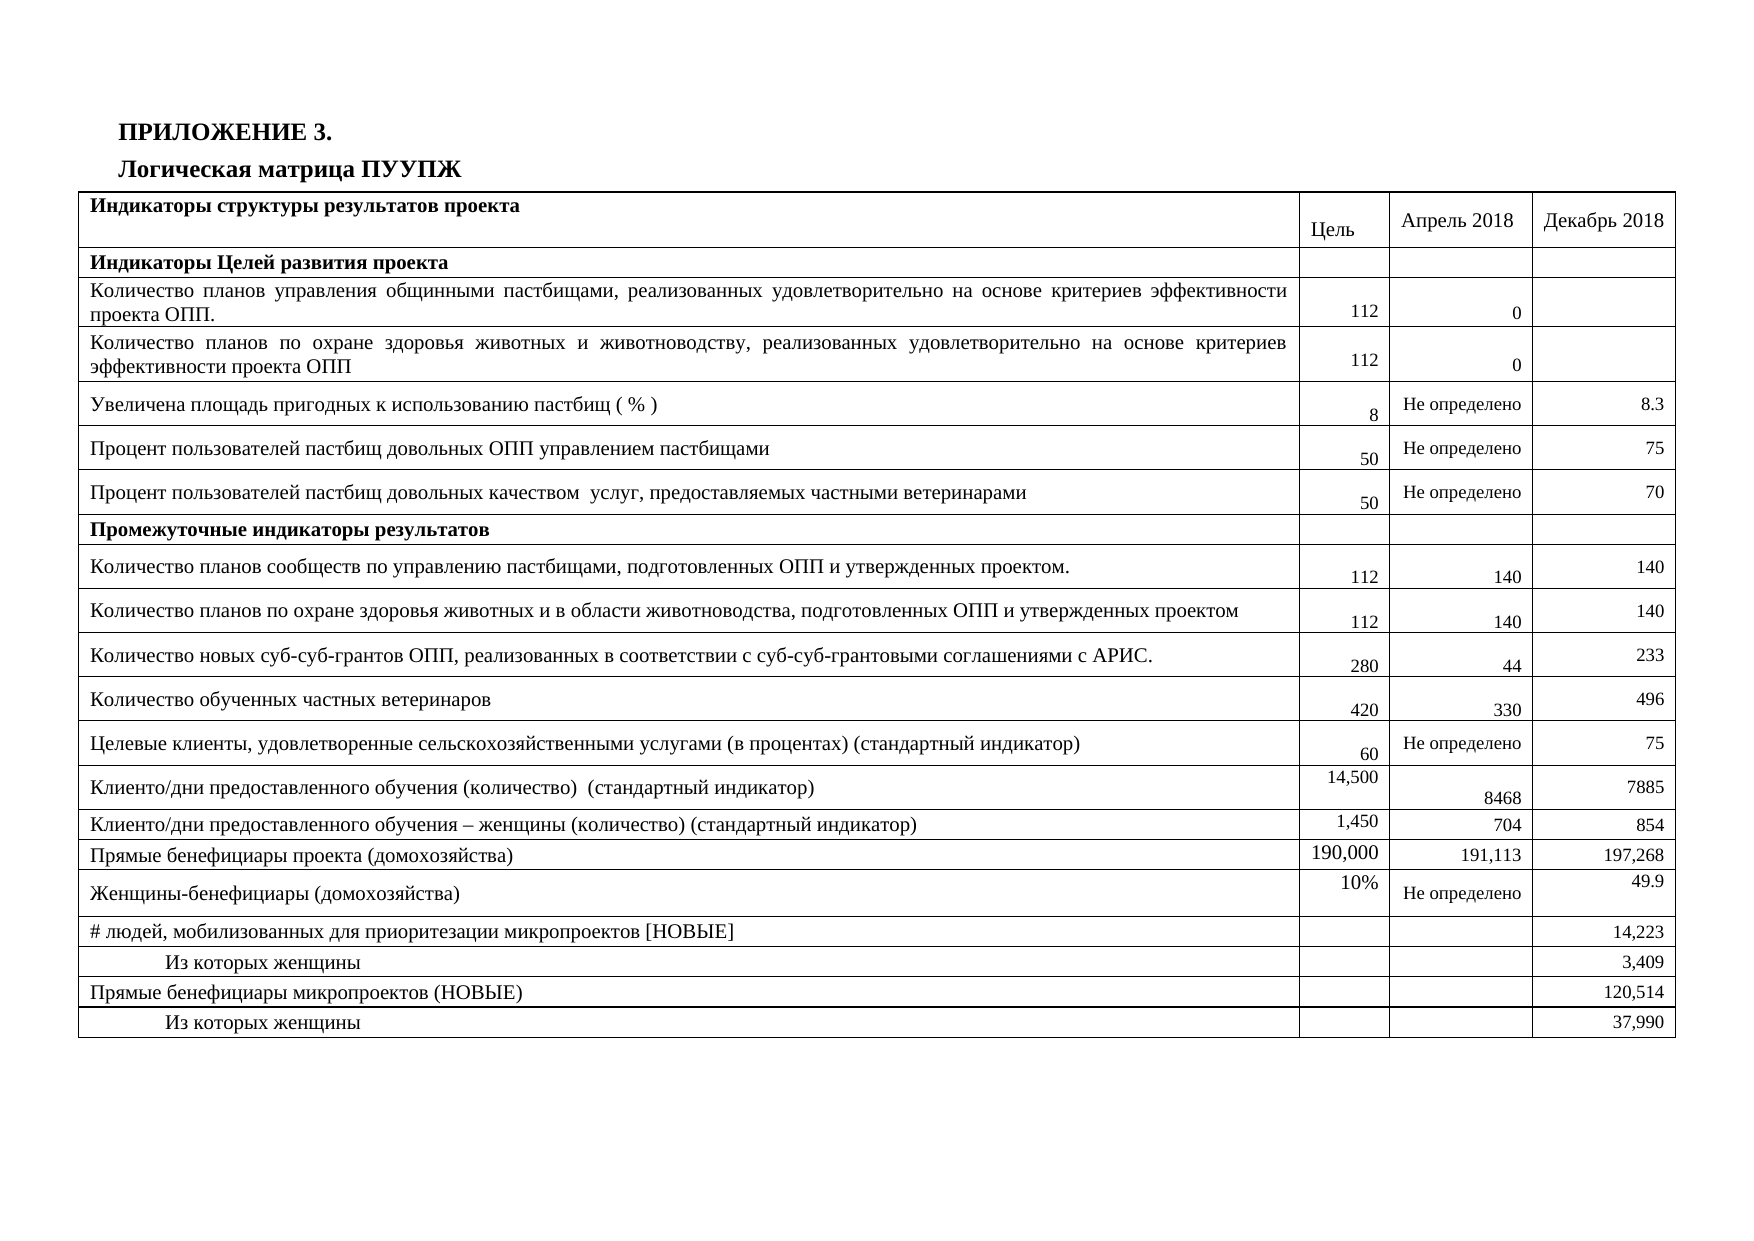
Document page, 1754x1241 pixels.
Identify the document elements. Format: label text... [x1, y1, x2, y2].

table_cell 140 [1390, 589, 1532, 632]
table_cell [1533, 515, 1675, 544]
table_header Апрель 2018 [1390, 193, 1532, 247]
table_cell Количество планов управления общинными пастбищами, реализованных удовлетворительно на основе критериев эффективности проекта ОПП. [79, 278, 1299, 326]
table_cell Женщины-бенефициары (домохозяйства) [79, 870, 1299, 916]
table_cell Процент пользователей пастбищ довольных качеством услуг, предоставляемых частными ветеринарами [79, 470, 1299, 513]
table_cell 37,990 [1533, 1008, 1675, 1037]
text ПРИЛОЖЕНИЕ 3. [118, 117, 1636, 146]
table_cell [1300, 515, 1389, 544]
table_header Декабрь 2018 [1533, 193, 1675, 247]
table_cell 420 [1300, 677, 1389, 720]
table_cell 50 [1300, 470, 1389, 513]
table_cell Не определено [1390, 382, 1532, 425]
table_cell Клиенто/дни предоставленного обучения – женщины (количество) (стандартный индикатор) [79, 810, 1299, 839]
table_cell 112 [1300, 545, 1389, 588]
table_cell Не определено [1390, 470, 1532, 513]
table_cell 197,268 [1533, 840, 1675, 869]
table_cell [1390, 248, 1532, 277]
table_cell Количество планов сообществ по управлению пастбищами, подготовленных ОПП и утвержденных проектом. [79, 545, 1299, 588]
table_cell [1390, 1008, 1532, 1037]
table_cell 8 [1300, 382, 1389, 425]
table_cell 50 [1300, 426, 1389, 469]
table_cell Индикаторы Целей развития проекта [79, 248, 1299, 277]
table_cell Количество новых суб-суб-грантов ОПП, реализованных в соответствии с суб-суб-грантовыми соглашениями с АРИС. [79, 633, 1299, 676]
table_cell [1533, 327, 1675, 381]
table_cell 330 [1390, 677, 1532, 720]
table_cell [1390, 977, 1532, 1006]
table_cell Прямые бенефициары проекта (домохозяйства) [79, 840, 1299, 869]
table_cell 0 [1390, 278, 1532, 326]
table_cell 704 [1390, 810, 1532, 839]
text Логическая матрица ПУУПЖ [118, 154, 1636, 183]
table_cell [1300, 947, 1389, 976]
table_cell 75 [1533, 426, 1675, 469]
table_cell Целевые клиенты, удовлетворенные сельскохозяйственными услугами (в процентах) (стандартный индикатор) [79, 721, 1299, 764]
table_cell 120,514 [1533, 977, 1675, 1006]
table_cell 1,450 [1300, 810, 1389, 839]
table_header Индикаторы структуры результатов проекта [79, 193, 1299, 247]
table_cell Количество обученных частных ветеринаров [79, 677, 1299, 720]
table_cell 191,113 [1390, 840, 1532, 869]
table_cell # людей, мобилизованных для приоритезации микропроектов [НОВЫЕ] [79, 917, 1299, 946]
table_cell Промежуточные индикаторы результатов [79, 515, 1299, 544]
table_cell 7885 [1533, 766, 1675, 809]
table_cell Количество планов по охране здоровья животных и животноводству, реализованных удовлетворительно на основе критериев эффективности проекта ОПП [79, 327, 1299, 381]
table_cell 14,223 [1533, 917, 1675, 946]
table_cell [1390, 917, 1532, 946]
table_cell 75 [1533, 721, 1675, 764]
table_cell 854 [1533, 810, 1675, 839]
table_cell [1390, 515, 1532, 544]
table_cell Не определено [1390, 426, 1532, 469]
table_cell [1390, 947, 1532, 976]
table_cell 44 [1390, 633, 1532, 676]
table_cell 140 [1533, 589, 1675, 632]
table_cell 60 [1300, 721, 1389, 764]
table_cell Клиенто/дни предоставленного обучения (количество) (стандартный индикатор) [79, 766, 1299, 809]
table_cell Увеличена площадь пригодных к использованию пастбищ ( % ) [79, 382, 1299, 425]
table_cell 496 [1533, 677, 1675, 720]
table_cell 112 [1300, 278, 1389, 326]
table_cell Из которых женщины [79, 947, 1299, 976]
table_cell 49.9 [1533, 870, 1675, 916]
table_cell Не определено [1390, 870, 1532, 916]
table_cell 112 [1300, 327, 1389, 381]
table_cell 280 [1300, 633, 1389, 676]
table_cell 3,409 [1533, 947, 1675, 976]
table_cell 233 [1533, 633, 1675, 676]
table_cell Процент пользователей пастбищ довольных ОПП управлением пастбищами [79, 426, 1299, 469]
table_cell [1300, 977, 1389, 1006]
table_cell 70 [1533, 470, 1675, 513]
table_cell [1300, 248, 1389, 277]
table_cell 8.3 [1533, 382, 1675, 425]
table_cell 140 [1533, 545, 1675, 588]
table_cell Количество планов по охране здоровья животных и в области животноводства, подготовленных ОПП и утвержденных проектом [79, 589, 1299, 632]
table_cell 8468 [1390, 766, 1532, 809]
table_cell Прямые бенефициары микропроектов (НОВЫЕ) [79, 977, 1299, 1006]
table_header Цель [1300, 193, 1389, 247]
table_cell 14,500 [1300, 766, 1389, 809]
table_cell [1300, 917, 1389, 946]
table_cell 140 [1390, 545, 1532, 588]
table_cell 10% [1300, 870, 1389, 916]
table_cell Не определено [1390, 721, 1532, 764]
table_cell 190,000 [1300, 840, 1389, 869]
table_cell 112 [1300, 589, 1389, 632]
table_cell 0 [1390, 327, 1532, 381]
table_cell [1300, 1008, 1389, 1037]
table_cell Из которых женщины [79, 1008, 1299, 1037]
table_cell [1533, 248, 1675, 277]
table_cell [1533, 278, 1675, 326]
